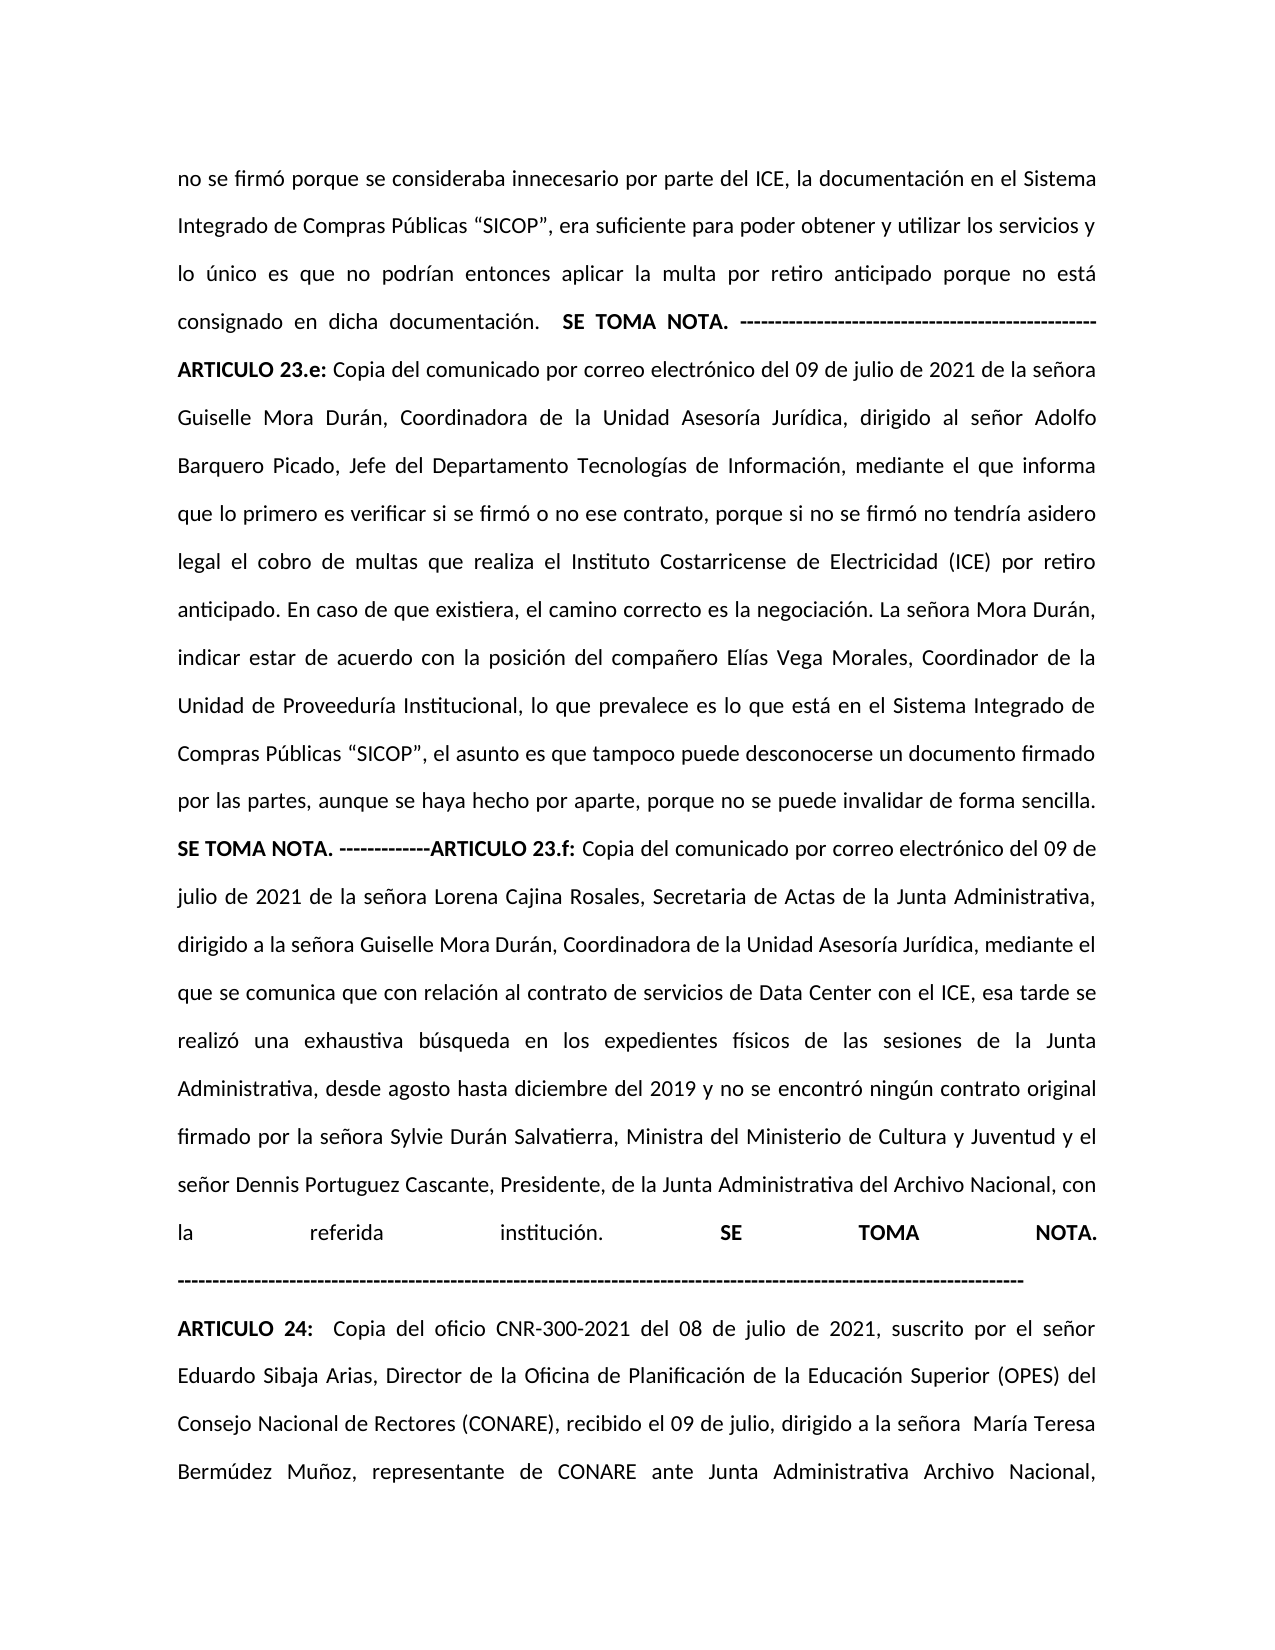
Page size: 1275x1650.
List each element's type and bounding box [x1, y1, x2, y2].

text [177, 148, 1098, 1298]
text [177, 1298, 1098, 1489]
